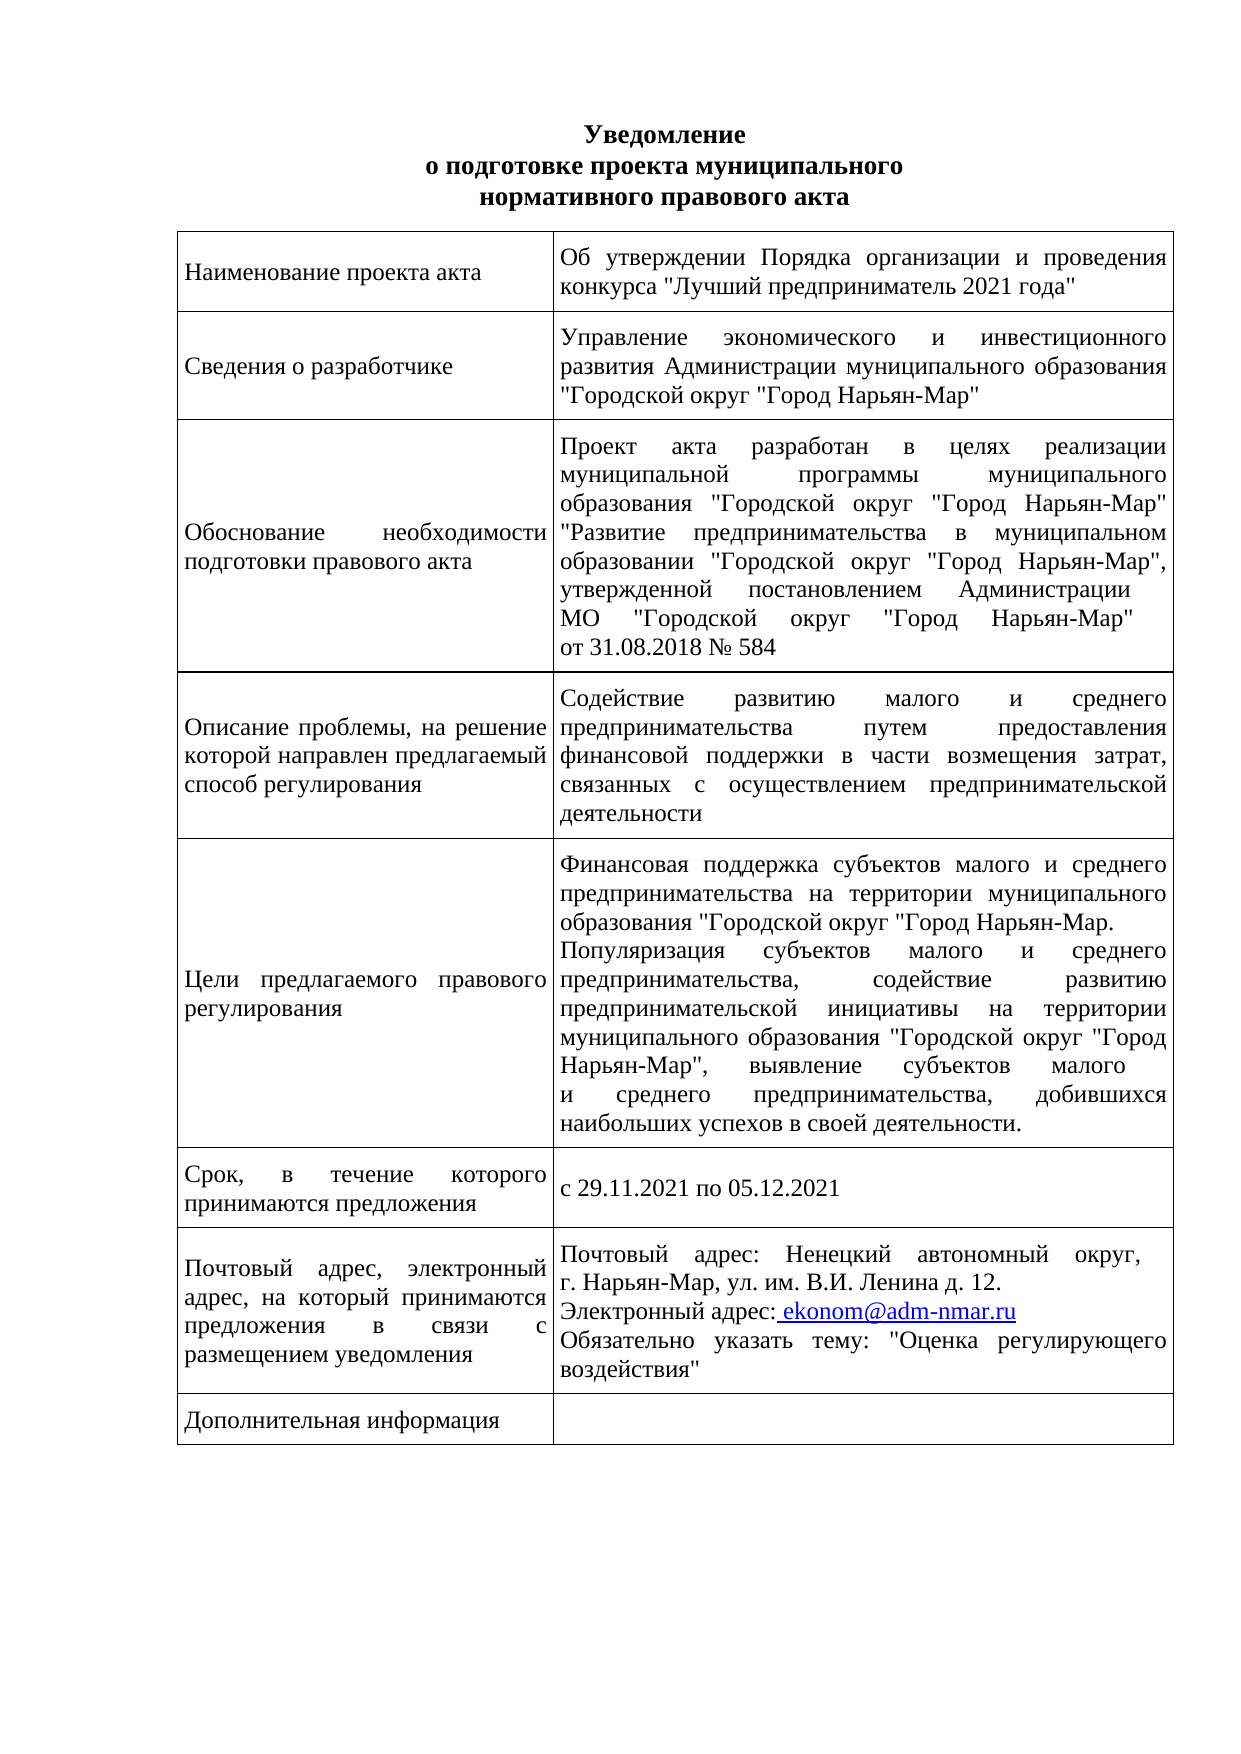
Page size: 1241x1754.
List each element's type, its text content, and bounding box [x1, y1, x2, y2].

table_cell Содействие развитию малого и среднего предпринимательства путем предоставления финансовой поддержки в части возмещения затрат, связанных с осуществлением предпринимательской деятельности [554, 673, 1173, 837]
table_header Наименование проекта акта [178, 232, 553, 311]
table_cell Почтовый адрес, электронный адрес, на который принимаются предложения в связи с размещением уведомления [178, 1228, 553, 1393]
text Уведомление [177, 118, 1152, 149]
table_cell с 29.11.2021 по 05.12.2021 [554, 1148, 1173, 1227]
table_cell Описание проблемы, на решение которой направлен предлагаемый способ регулирования [178, 673, 553, 837]
table_cell Срок, в течение которого принимаются предложения [178, 1148, 553, 1227]
table_cell Обоснование необходимости подготовки правового акта [178, 420, 553, 671]
table_header Об утверждении Порядка организации и проведения конкурса "Лучший предприниматель 2021 года" [554, 232, 1173, 311]
table_cell Почтовый адрес: Ненецкий автономный округ, г. Нарьян-Мар, ул. им. В.И. Ленина д. 12. Электронный адрес: ekonom@adm-nmar.ru Обязательно указать тему: "Оценка регулирующего воздействия" [554, 1228, 1173, 1393]
table_cell Проект акта разработан в целях реализации муниципальной программы муниципального образования "Городской округ "Город Нарьян-Мар" "Развитие предпринимательства в муниципальном образовании "Городской округ "Город Нарьян-Мар", утвержденной постановлением Администрации МО "Городской округ "Город Нарьян-Мар" от 31.08.2018 № 584 [554, 420, 1173, 671]
text нормативного правового акта [177, 180, 1152, 212]
text о подготовке проекта муниципального [177, 149, 1152, 180]
table_cell Дополнительная информация [178, 1394, 553, 1444]
table_cell [554, 1394, 1173, 1444]
table_cell Сведения о разработчике [178, 312, 553, 419]
table_cell Цели предлагаемого правового регулирования [178, 839, 553, 1147]
table_cell Управление экономического и инвестиционного развития Администрации муниципального образования "Городской округ "Город Нарьян-Мар" [554, 312, 1173, 419]
table_cell Финансовая поддержка субъектов малого и среднего предпринимательства на территории муниципального образования "Городской округ "Город Нарьян-Мар. Популяризация субъектов малого и среднего предпринимательства, содействие развитию предпринимательской инициативы на территории муниципального образования "Городской округ "Город Нарьян-Мар", выявление субъектов малого и среднего предпринимательства, добившихся наибольших успехов в своей деятельности. [554, 839, 1173, 1147]
